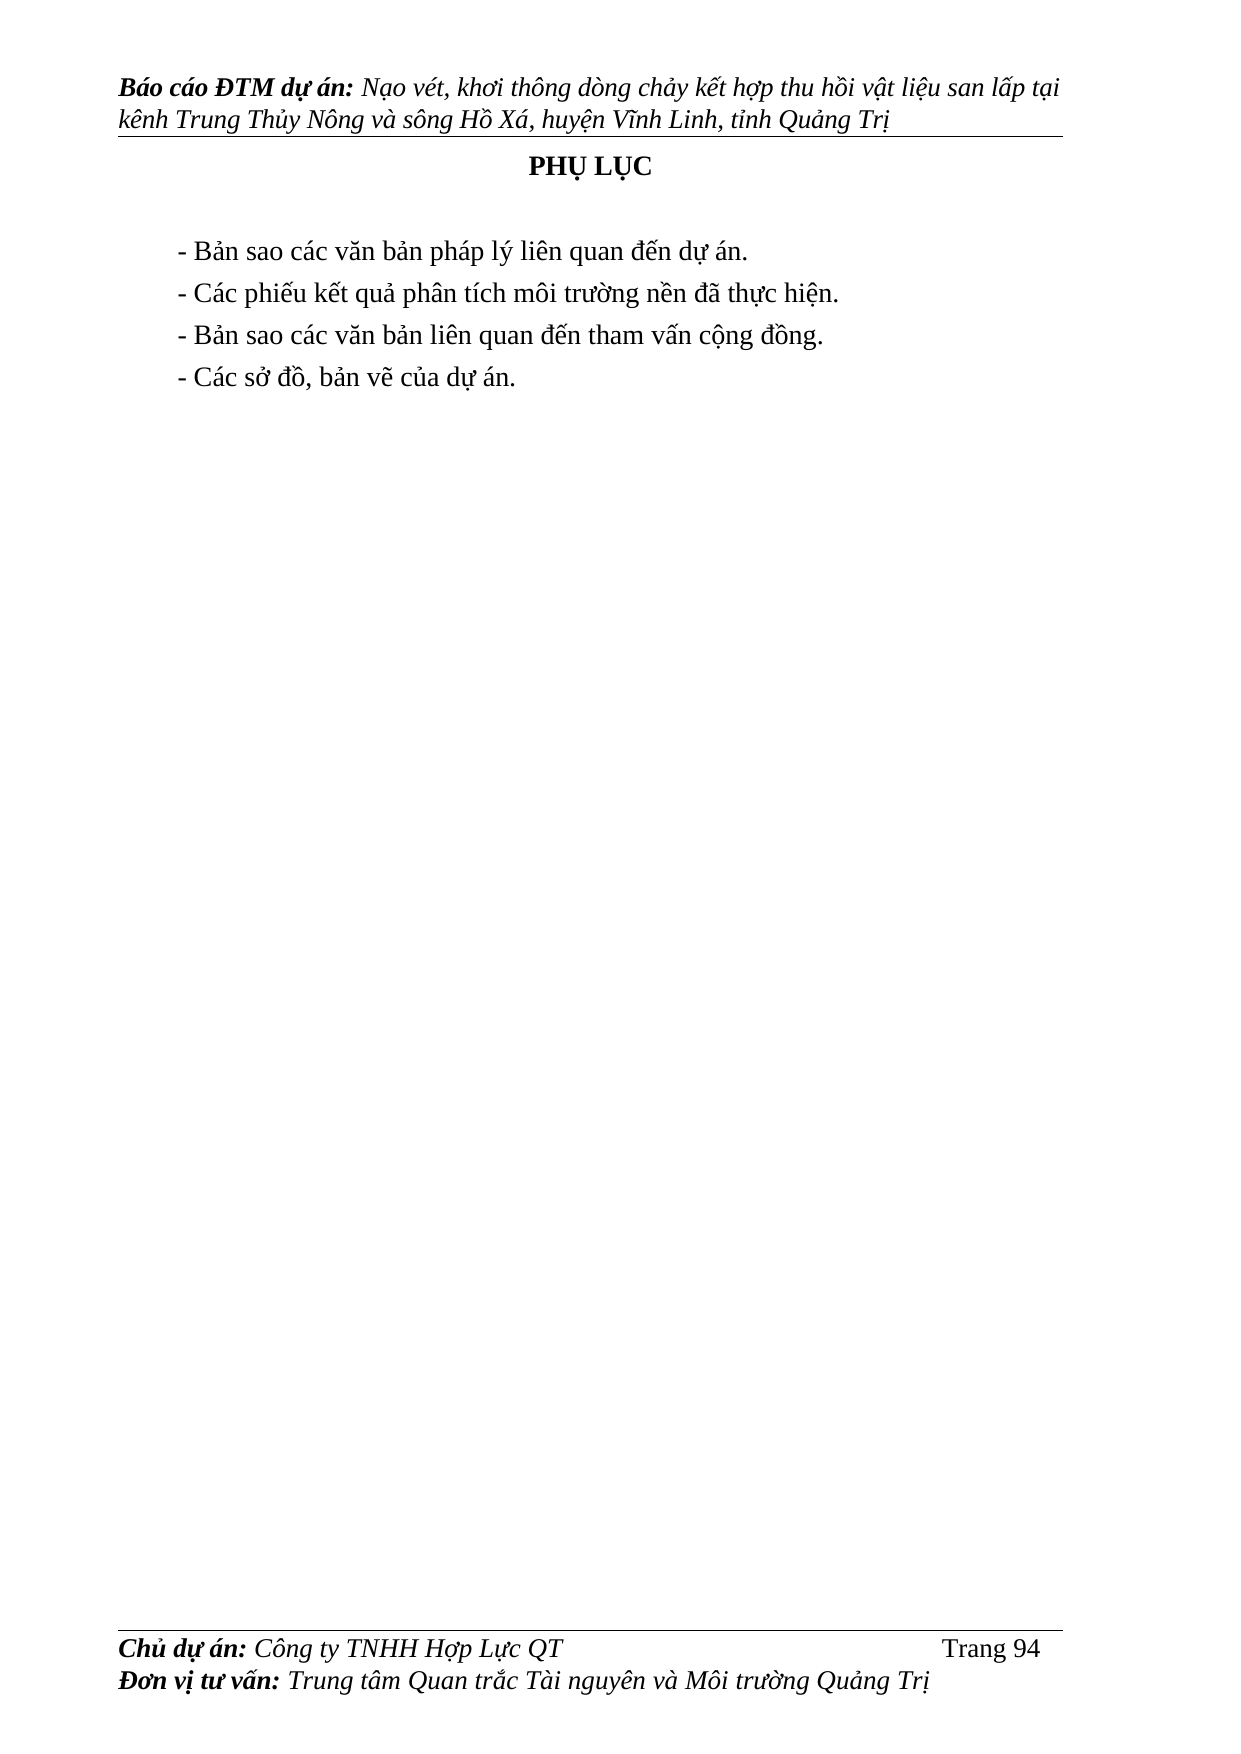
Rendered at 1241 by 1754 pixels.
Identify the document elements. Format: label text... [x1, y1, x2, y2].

text - Bản sao các văn bản liên quan đến tham vấn cộng đồng. [118, 318, 1063, 350]
subtitle PHỤ LỤC [118, 149, 1063, 182]
text - Các phiếu kết quả phân tích môi trường nền đã thực hiện. [118, 276, 1063, 308]
text - Bản sao các văn bản pháp lý liên quan đến dự án. [118, 234, 1063, 266]
text - Các sở đồ, bản vẽ của dự án. [118, 360, 1063, 392]
